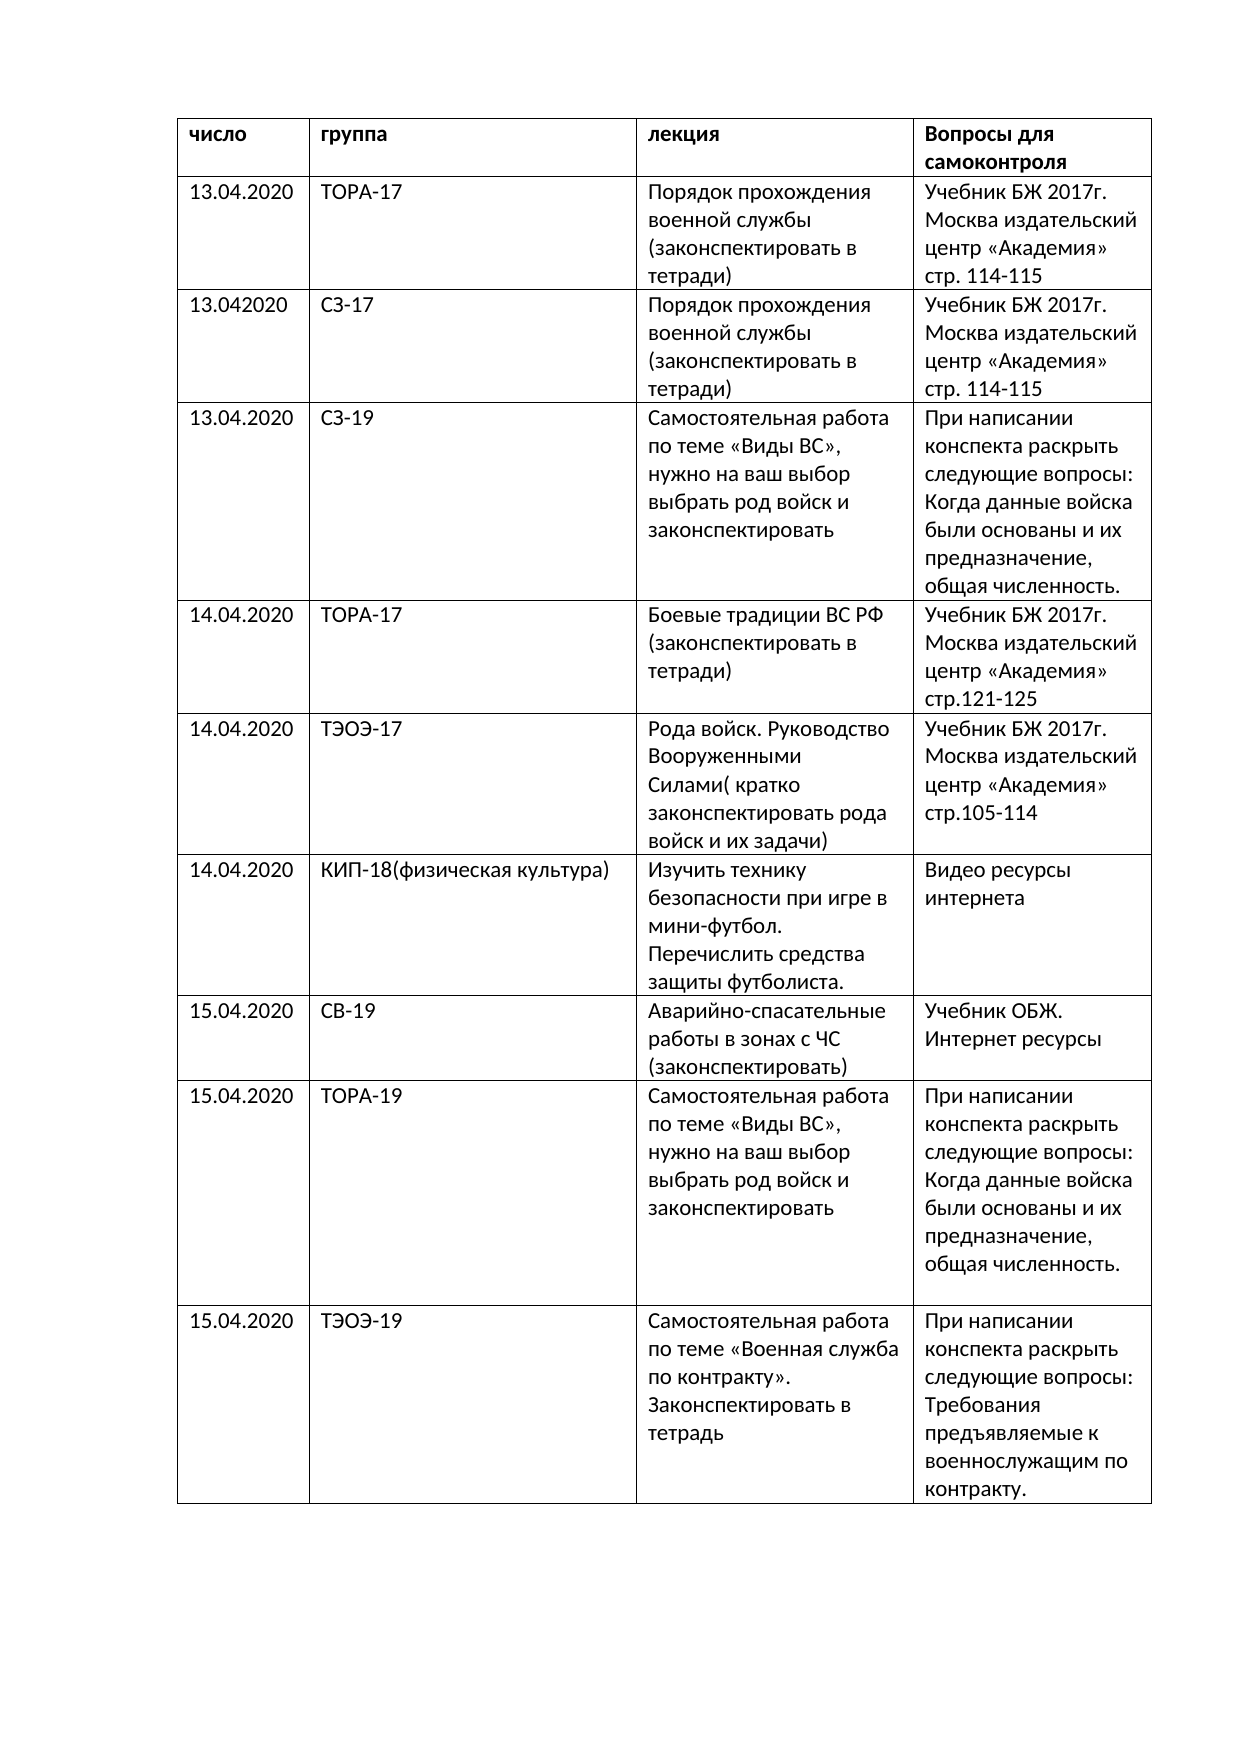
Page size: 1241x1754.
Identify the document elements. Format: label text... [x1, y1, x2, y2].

table_cell ТОРА-17 [310, 601, 636, 713]
table_header Вопросы для самоконтроля [914, 119, 1151, 176]
table_cell Учебник БЖ 2017г. Москва издательский центр «Академия» стр.121-125 [914, 601, 1151, 713]
table_cell 14.04.2020 [178, 601, 309, 713]
table_cell 15.04.2020 [178, 1306, 309, 1502]
table_cell ТЭОЭ-19 [310, 1306, 636, 1502]
table_cell При написании конспекта раскрыть следующие вопросы: Требования предъявляемые к военнослужащим по контракту. [914, 1306, 1151, 1502]
table_header группа [310, 119, 636, 176]
table_cell Рода войск. Руководство Вооруженными Силами( кратко законспектировать рода войск и их задачи) [637, 714, 913, 854]
table_cell СВ-19 [310, 996, 636, 1080]
table_header число [178, 119, 309, 176]
table_header лекция [637, 119, 913, 176]
table_cell Видео ресурсы интернета [914, 855, 1151, 995]
table_cell СЗ-17 [310, 290, 636, 402]
table_cell При написании конспекта раскрыть следующие вопросы: Когда данные войска были основаны и их предназначение, общая численность. [914, 403, 1151, 599]
table_cell 13.042020 [178, 290, 309, 402]
table_cell Учебник ОБЖ. Интернет ресурсы [914, 996, 1151, 1080]
table_cell СЗ-19 [310, 403, 636, 599]
table_cell Боевые традиции ВС РФ (законспектировать в тетради) [637, 601, 913, 713]
table_cell ТОРА-19 [310, 1081, 636, 1305]
table_cell 15.04.2020 [178, 1081, 309, 1305]
table_cell 13.04.2020 [178, 177, 309, 289]
table_cell При написании конспекта раскрыть следующие вопросы: Когда данные войска были основаны и их предназначение, общая численность. [914, 1081, 1151, 1305]
table_cell 14.04.2020 [178, 855, 309, 995]
table_cell Порядок прохождения военной службы (законспектировать в тетради) [637, 290, 913, 402]
table_cell Учебник БЖ 2017г. Москва издательский центр «Академия» стр. 114-115 [914, 177, 1151, 289]
table_cell Самостоятельная работа по теме «Виды ВС», нужно на ваш выбор выбрать род войск и законспектировать [637, 1081, 913, 1305]
table_cell ТОРА-17 [310, 177, 636, 289]
table_cell 13.04.2020 [178, 403, 309, 599]
table_cell 15.04.2020 [178, 996, 309, 1080]
table_cell КИП-18(физическая культура) [310, 855, 636, 995]
table_cell Аварийно-спасательные работы в зонах с ЧС (законспектировать) [637, 996, 913, 1080]
table_cell Самостоятельная работа по теме «Военная служба по контракту». Законспектировать в тетрадь [637, 1306, 913, 1502]
table_cell Учебник БЖ 2017г. Москва издательский центр «Академия» стр.105-114 [914, 714, 1151, 854]
table_cell ТЭОЭ-17 [310, 714, 636, 854]
table_cell Учебник БЖ 2017г. Москва издательский центр «Академия» стр. 114-115 [914, 290, 1151, 402]
table_cell Изучить технику безопасности при игре в мини-футбол. Перечислить средства защиты футболиста. [637, 855, 913, 995]
table_cell Самостоятельная работа по теме «Виды ВС», нужно на ваш выбор выбрать род войск и законспектировать [637, 403, 913, 599]
table_cell Порядок прохождения военной службы (законспектировать в тетради) [637, 177, 913, 289]
table_cell 14.04.2020 [178, 714, 309, 854]
